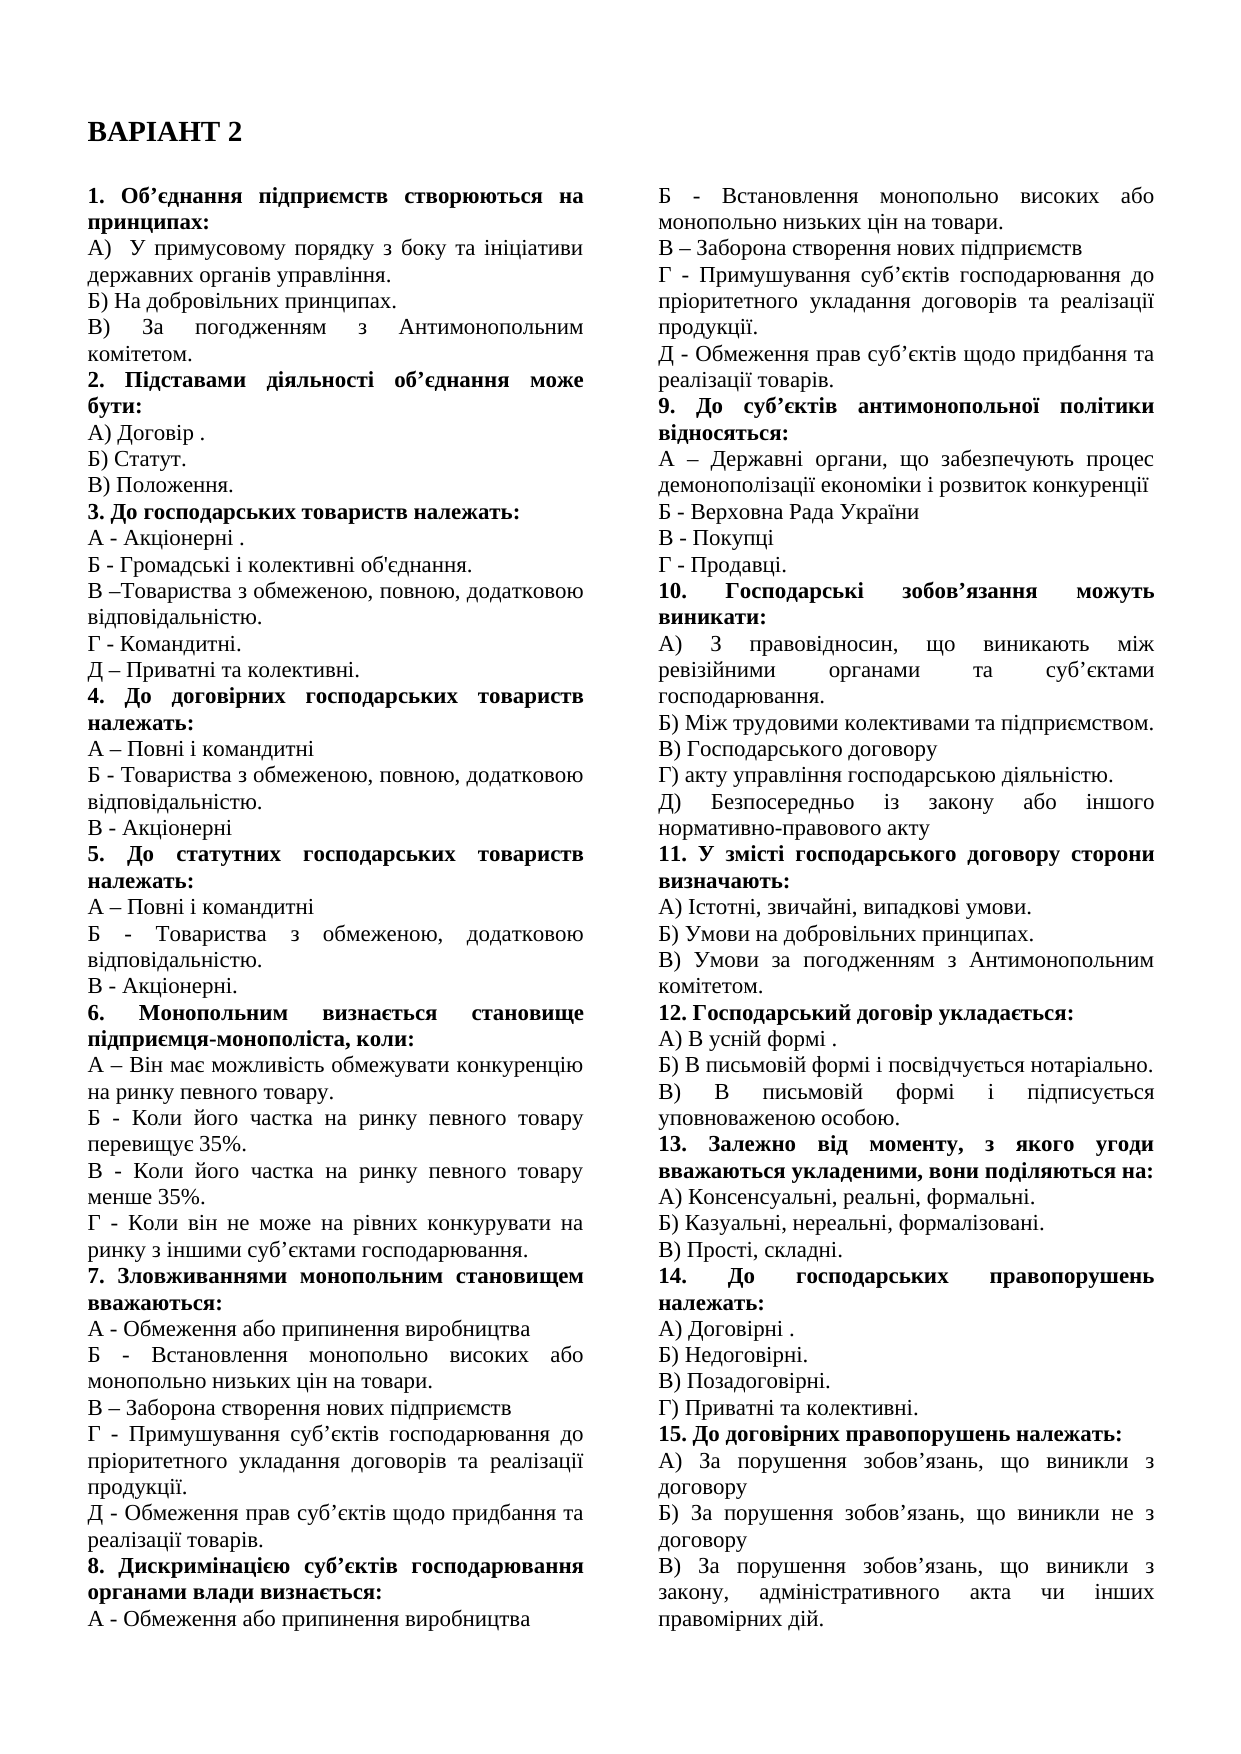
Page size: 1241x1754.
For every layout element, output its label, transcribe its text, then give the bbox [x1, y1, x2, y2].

text 15. До договірних правопорушень належать: [658, 1420, 1155, 1447]
text В) Умови за погодженням з Антимонопольним комітетом. [658, 946, 1155, 999]
text 2. Підставами діяльності об’єднання може бути: [87, 366, 584, 419]
text В) В письмовій формі і підписується уповноваженою особою. [658, 1078, 1155, 1130]
text В) Положення. [87, 472, 584, 498]
text Д – Приватні та колективні. [87, 656, 584, 682]
text В - Коли його частка на ринку певного товару менше 35%. [87, 1157, 584, 1209]
text А – Повні і командитні [87, 893, 584, 919]
text А) Договір . [87, 419, 584, 445]
text А) У примусовому порядку з боку та ініціативи державних органів управління. [87, 234, 584, 287]
text А) В усній формі . [658, 1025, 1155, 1051]
text Б - Верховна Рада України [658, 498, 1155, 524]
text В –Товариства з обмеженою, повною, додатковою відповідальністю. [87, 577, 584, 630]
text В) Позадоговірні. [658, 1368, 1155, 1394]
text Б) На добровільних принципах. [87, 287, 584, 313]
text Д - Обмеження прав суб’єктів щодо придбання та реалізації товарів. [87, 1499, 584, 1552]
text А) З правовідносин, що виникають між ревізійними органами та суб’єктами господарювання. [658, 630, 1155, 709]
text 13. Залежно від моменту, з якого угоди вважаються укладеними, вони поділяються на: [658, 1130, 1155, 1183]
text 11. У змісті господарського договору сторони визначають: [658, 841, 1155, 893]
text 4. До договірних господарських товариств належать: [87, 682, 584, 735]
text ВАРІАНТ 2 [87, 114, 1155, 148]
text Б) Казуальні, нереальні, формалізовані. [658, 1209, 1155, 1236]
text А – Державні органи, що забезпечують процес демонополізації економіки і розвиток конкуренції [658, 445, 1155, 498]
text Г - Командитні. [87, 630, 584, 656]
text А - Обмеження або припинення виробництва [87, 1315, 584, 1341]
text 10. Господарські зобов’язання можуть виникати: [658, 577, 1155, 630]
text 6. Монопольним визнається становище підприємця-монополіста, коли: [87, 999, 584, 1051]
text 1. Об’єднання підприємств створюються на принципах: [87, 182, 584, 234]
text Б - Встановлення монопольно високих або монопольно низьких цін на товари. [87, 1341, 584, 1394]
text В) Прості, складні. [658, 1236, 1155, 1262]
text 8. Дискримінацією суб’єктів господарювання органами влади визнається: [87, 1552, 584, 1605]
text А) Договірні . [658, 1315, 1155, 1341]
text В - Акціонерні. [87, 972, 584, 999]
text А) За порушення зобов’язань, що виникли з договору [658, 1447, 1155, 1499]
text А – Він має можливість обмежувати конкуренцію на ринку певного товару. [87, 1051, 584, 1104]
text Г - Примушування суб’єктів господарювання до пріоритетного укладання договорів та реалізації продукції. [87, 1420, 584, 1499]
text А - Обмеження або припинення виробництва [87, 1605, 584, 1631]
text Г - Коли він не може на рівних конкурувати на ринку з іншими суб’єктами господарювання. [87, 1209, 584, 1262]
text Б) Статут. [87, 445, 584, 472]
text Б - Товариства з обмеженою, додатковою відповідальністю. [87, 919, 584, 972]
text Г) акту управління господарською діяльністю. [658, 761, 1155, 788]
text В) За погодженням з Антимонопольним комітетом. [87, 313, 584, 366]
text В - Покупці [658, 524, 1155, 551]
text 14. До господарських правопорушень належать: [658, 1262, 1155, 1315]
text В – Заборона створення нових підприємств [658, 234, 1155, 261]
text А – Повні і командитні [87, 735, 584, 761]
text Г) Приватні та колективні. [658, 1394, 1155, 1420]
text А - Акціонерні . [87, 524, 584, 551]
text А) Істотні, звичайні, випадкові умови. [658, 893, 1155, 919]
text В - Акціонерні [87, 814, 584, 841]
text Б - Коли його частка на ринку певного товару перевищує 35%. [87, 1104, 584, 1157]
text В) За порушення зобов’язань, що виникли з закону, адміністративного акта чи інших правомірних дій. [658, 1552, 1155, 1631]
text Б - Товариства з обмеженою, повною, додатковою відповідальністю. [87, 761, 584, 814]
text 7. Зловживаннями монопольним становищем вважаються: [87, 1262, 584, 1315]
text 12. Господарський договір укладається: [658, 999, 1155, 1025]
text 3. До господарських товариств належать: [87, 498, 584, 524]
text Г - Продавці. [658, 551, 1155, 577]
text Г - Примушування суб’єктів господарювання до пріоритетного укладання договорів та реалізації продукції. [658, 261, 1155, 340]
text Б) В письмовій формі і посвідчується нотаріально. [658, 1051, 1155, 1078]
text Д) Безпосередньо із закону або іншого нормативно-правового акту [658, 788, 1155, 841]
text А) Консенсуальні, реальні, формальні. [658, 1183, 1155, 1209]
text 9. До суб’єктів антимонопольної політики відносяться: [658, 392, 1155, 445]
text Б) Між трудовими колективами та підприємством. [658, 709, 1155, 735]
text Б) Недоговірні. [658, 1341, 1155, 1368]
text Д - Обмеження прав суб’єктів щодо придбання та реалізації товарів. [658, 340, 1155, 392]
text Б) Умови на добровільних принципах. [658, 919, 1155, 946]
text 5. До статутних господарських товариств належать: [87, 841, 584, 893]
text Б) За порушення зобов’язань, що виникли не з договору [658, 1499, 1155, 1552]
text Б - Встановлення монопольно високих або монопольно низьких цін на товари. [658, 182, 1155, 234]
text В) Господарського договору [658, 735, 1155, 761]
text В – Заборона створення нових підприємств [87, 1394, 584, 1420]
text Б - Громадські і колективні об'єднання. [87, 551, 584, 577]
